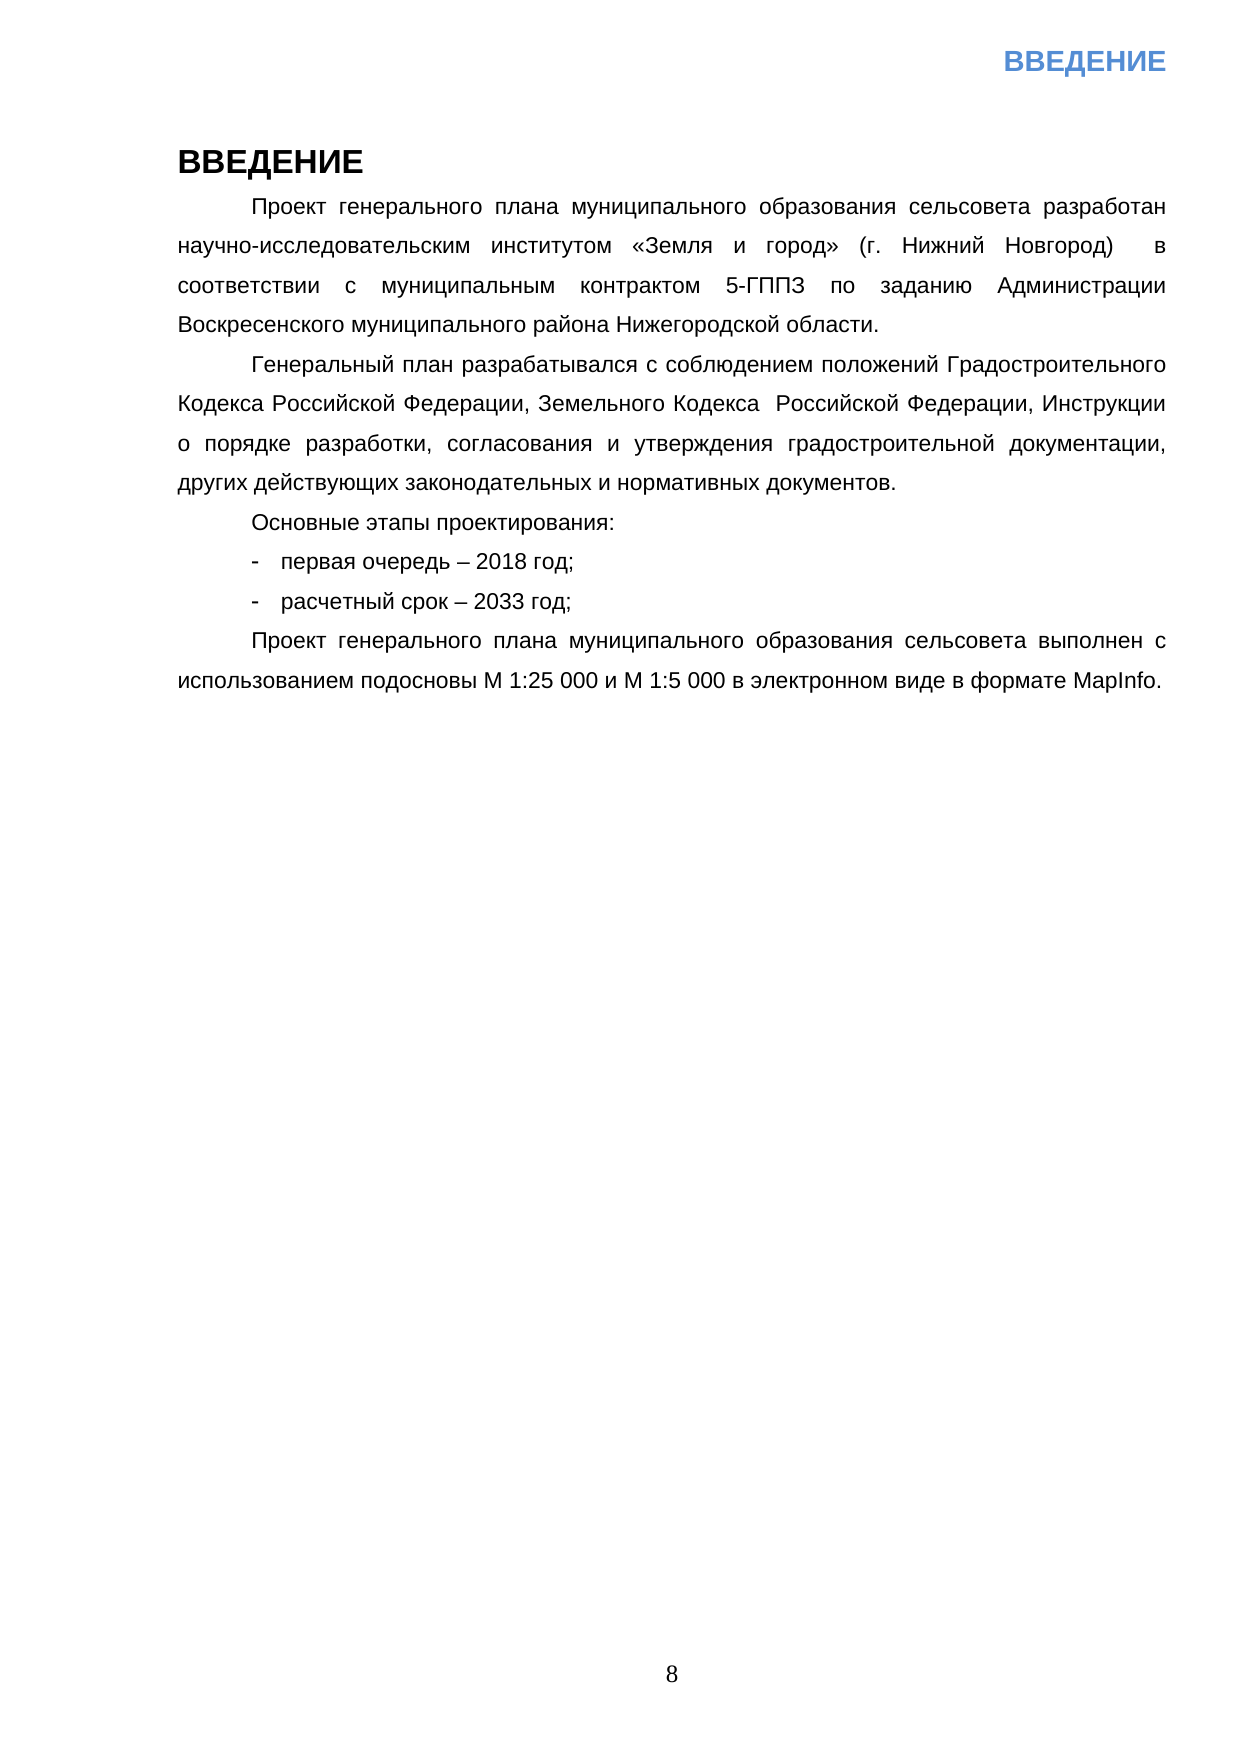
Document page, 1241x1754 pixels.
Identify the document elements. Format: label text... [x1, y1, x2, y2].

text Генеральный план разрабатывался с соблюдением положений Градостроительного Кодекса Российской Федерации, Земельного Кодекса Российской Федерации, Инструкции о порядке разработки, согласования и утверждения градостроительной документации, других действующих законодательных и нормативных документов. [177, 351, 1167, 496]
text Проект генерального плана муниципального образования сельсовета разработан научно-исследовательским институтом «Земля и город» (г. Нижний Новгород) в соответствии с муниципальным контрактом 5-ГППЗ по заданию Администрации Воскресенского муниципального района Нижегородской области. [177, 193, 1167, 338]
text ВВЕДЕНИЕ [177, 142, 1167, 180]
text Основные этапы проектирования: [177, 509, 1167, 535]
list первая очередь – 2018 год; [177, 548, 1167, 574]
list расчетный срок – 2033 год; [177, 588, 1167, 614]
text Проект генерального плана муниципального образования сельсовета выполнен с использованием подосновы М 1:25 000 и М 1:5 000 в электронном виде в формате MapInfo. [177, 627, 1167, 693]
